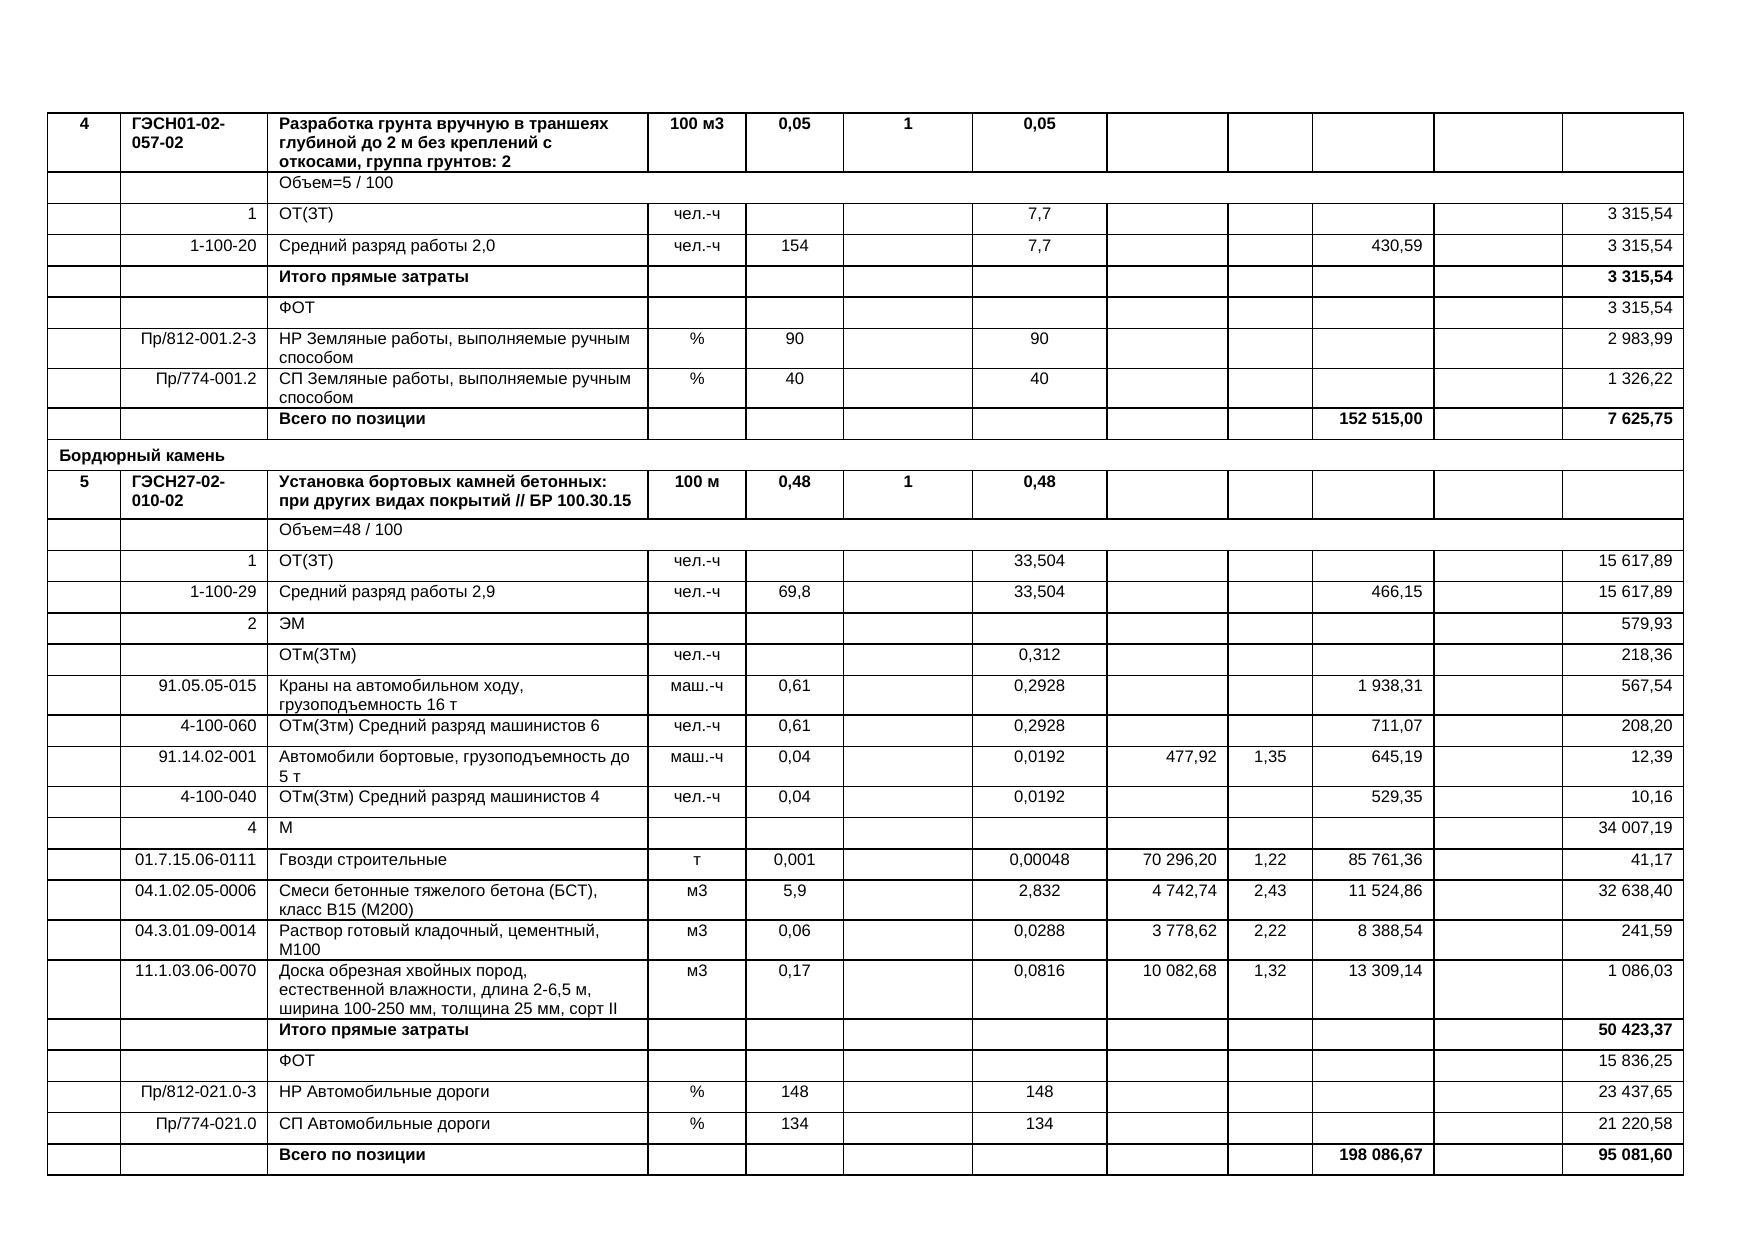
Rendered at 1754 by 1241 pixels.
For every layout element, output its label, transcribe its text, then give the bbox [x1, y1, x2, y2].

table_cell [1313, 114, 1433, 171]
table_cell [1435, 645, 1562, 674]
table_cell [1435, 747, 1562, 786]
table_cell [1108, 204, 1227, 234]
table_cell [844, 409, 972, 438]
table_cell [1108, 582, 1227, 612]
table_cell Всего по позиции [268, 1145, 647, 1174]
table_cell [1313, 818, 1433, 848]
table_cell [48, 1113, 120, 1143]
table_cell 466,15 [1313, 582, 1433, 612]
table_cell ГЭСН27-02-010-02 [121, 471, 267, 518]
table_cell [1108, 645, 1227, 674]
table_cell [1229, 298, 1312, 327]
table_cell [844, 1145, 972, 1174]
table_cell Пр/774-001.2 [121, 369, 267, 407]
table_cell 0,312 [973, 645, 1106, 674]
table_cell 430,59 [1313, 235, 1433, 265]
table_cell т [649, 850, 745, 879]
table_cell [1313, 329, 1433, 367]
table_cell 95 081,60 [1563, 1145, 1683, 1174]
table_cell [1313, 551, 1433, 581]
table_cell Автомобили бортовые, грузоподъемность до 5 т [268, 747, 647, 786]
table_cell [747, 818, 843, 848]
table_cell 2,22 [1229, 921, 1312, 959]
table_cell [1435, 204, 1562, 234]
table_cell [1313, 1051, 1433, 1081]
table_cell [1563, 114, 1683, 171]
table_cell [1435, 582, 1562, 612]
table_cell 0,17 [747, 961, 843, 1018]
table_cell [48, 961, 120, 1018]
table_cell [1435, 614, 1562, 643]
table_cell чел.-ч [649, 204, 745, 234]
table_cell [1108, 787, 1227, 817]
table_cell 3 315,54 [1563, 298, 1683, 327]
table_cell [1229, 787, 1312, 817]
table_cell 241,59 [1563, 921, 1683, 959]
table_cell [747, 1020, 843, 1049]
table_cell [1313, 1113, 1433, 1143]
table_cell [844, 645, 972, 674]
table_cell 1 [121, 204, 267, 234]
table_cell 0,05 [747, 114, 843, 171]
table_cell 41,17 [1563, 850, 1683, 879]
table_cell Разработка грунта вручную в траншеях глубиной до 2 м без креплений с откосами, группа грунтов: 2 [268, 114, 647, 171]
table_cell [1435, 235, 1562, 265]
table_cell 04.3.01.09-0014 [121, 921, 267, 959]
table_cell [1229, 1113, 1312, 1143]
table_cell ФОТ [268, 298, 647, 327]
table_cell [1229, 1051, 1312, 1081]
table_cell [747, 204, 843, 234]
table_cell 0,2928 [973, 676, 1106, 714]
table_cell 23 437,65 [1563, 1082, 1683, 1112]
table_cell % [649, 329, 745, 367]
table_cell 2,832 [973, 881, 1106, 919]
table_cell маш.-ч [649, 747, 745, 786]
table_cell 1 [121, 551, 267, 581]
table_cell 15 836,25 [1563, 1051, 1683, 1081]
table_cell Раствор готовый кладочный, цементный, М100 [268, 921, 647, 959]
table_cell ОТм(Зтм) Средний разряд машинистов 4 [268, 787, 647, 817]
table_cell 0,04 [747, 747, 843, 786]
table_cell 134 [747, 1113, 843, 1143]
table_cell [844, 850, 972, 879]
table_cell [649, 1020, 745, 1049]
table_cell 152 515,00 [1313, 409, 1433, 438]
table_cell 69,8 [747, 582, 843, 612]
table_cell [1435, 369, 1562, 407]
table_cell [1229, 676, 1312, 714]
table_cell 7,7 [973, 235, 1106, 265]
table_cell 1,22 [1229, 850, 1312, 879]
table_cell [1435, 716, 1562, 746]
table_cell [1435, 850, 1562, 879]
table_cell 208,20 [1563, 716, 1683, 746]
table_cell 148 [747, 1082, 843, 1112]
table_cell м3 [649, 881, 745, 919]
table_cell 32 638,40 [1563, 881, 1683, 919]
table_cell ОТ(ЗТ) [268, 204, 647, 234]
table_cell 3 778,62 [1108, 921, 1227, 959]
table_cell [1435, 114, 1562, 171]
table_cell 0,04 [747, 787, 843, 817]
table_cell чел.-ч [649, 645, 745, 674]
table_cell 3 315,54 [1563, 235, 1683, 265]
table_cell [844, 369, 972, 407]
table_cell [844, 676, 972, 714]
table_cell [48, 235, 120, 265]
table_cell [1313, 298, 1433, 327]
table_cell ОТм(ЗТм) [268, 645, 647, 674]
table_cell 91.05.05-015 [121, 676, 267, 714]
table_cell 11 524,86 [1313, 881, 1433, 919]
table_cell 5,9 [747, 881, 843, 919]
table_cell % [649, 1082, 745, 1112]
table_cell 10 082,68 [1108, 961, 1227, 1018]
table_cell [1435, 267, 1562, 296]
table_cell Гвозди строительные [268, 850, 647, 879]
table_cell [1108, 1051, 1227, 1081]
table_cell [973, 267, 1106, 296]
table_cell [1313, 645, 1433, 674]
table_cell 198 086,67 [1313, 1145, 1433, 1174]
table_cell [1229, 114, 1312, 171]
table_cell [1435, 787, 1562, 817]
table_cell 11.1.03.06-0070 [121, 961, 267, 1018]
table_cell % [649, 369, 745, 407]
table_cell Всего по позиции [268, 409, 647, 438]
table_cell [48, 1051, 120, 1081]
table_cell [1108, 409, 1227, 438]
table_cell [1229, 818, 1312, 848]
table_cell [747, 267, 843, 296]
table_cell 85 761,36 [1313, 850, 1433, 879]
table_cell 7,7 [973, 204, 1106, 234]
table_cell [1435, 921, 1562, 959]
table_cell [121, 409, 267, 438]
table_cell [121, 1145, 267, 1174]
table_cell [747, 298, 843, 327]
table_cell [649, 1145, 745, 1174]
table_cell [1229, 267, 1312, 296]
table_cell [48, 787, 120, 817]
table_cell 90 [747, 329, 843, 367]
table_cell [1108, 1020, 1227, 1049]
table_cell [48, 369, 120, 407]
table_cell [1229, 645, 1312, 674]
table_cell [649, 818, 745, 848]
table_cell [973, 1145, 1106, 1174]
table_cell 12,39 [1563, 747, 1683, 786]
table_cell 01.7.15.06-0111 [121, 850, 267, 879]
table_cell 218,36 [1563, 645, 1683, 674]
table_cell 0,00048 [973, 850, 1106, 879]
table_cell 0,001 [747, 850, 843, 879]
table_cell [48, 881, 120, 919]
table_cell [1108, 551, 1227, 581]
table_cell [48, 716, 120, 746]
table_cell [48, 645, 120, 674]
table_cell [48, 614, 120, 643]
table_cell 04.1.02.05-0006 [121, 881, 267, 919]
table_cell [1108, 471, 1227, 518]
table_cell м3 [649, 921, 745, 959]
table_cell 91.14.02-001 [121, 747, 267, 786]
table_cell [1435, 1051, 1562, 1081]
table_cell ОТ(ЗТ) [268, 551, 647, 581]
table_cell [973, 1020, 1106, 1049]
table_cell [649, 614, 745, 643]
table_cell [1108, 1113, 1227, 1143]
table_cell [844, 716, 972, 746]
table_cell [48, 173, 120, 202]
table_cell [1313, 614, 1433, 643]
table_cell 70 296,20 [1108, 850, 1227, 879]
table_cell 0,61 [747, 716, 843, 746]
table_cell 2 [121, 614, 267, 643]
table_cell [1435, 1145, 1562, 1174]
table_cell [844, 551, 972, 581]
table_cell [973, 1051, 1106, 1081]
table_cell [747, 614, 843, 643]
table_cell [844, 1051, 972, 1081]
table_cell 1 [844, 114, 972, 171]
table_cell [48, 1082, 120, 1112]
table_cell маш.-ч [649, 676, 745, 714]
table_cell 10,16 [1563, 787, 1683, 817]
table_cell [973, 409, 1106, 438]
table_cell 0,0288 [973, 921, 1106, 959]
table_cell [1313, 267, 1433, 296]
table_cell [1229, 582, 1312, 612]
table_cell [48, 850, 120, 879]
table_cell [1435, 818, 1562, 848]
table_cell 1 326,22 [1563, 369, 1683, 407]
table_cell СП Земляные работы, выполняемые ручным способом [268, 369, 647, 407]
table_cell [1108, 818, 1227, 848]
table_cell 148 [973, 1082, 1106, 1112]
table_cell [48, 818, 120, 848]
table_cell 1,32 [1229, 961, 1312, 1018]
table_cell [1563, 471, 1683, 518]
table_cell [747, 645, 843, 674]
table_cell [1435, 961, 1562, 1018]
table_cell [844, 614, 972, 643]
table_cell [649, 298, 745, 327]
table_cell 0,48 [747, 471, 843, 518]
table_cell [649, 409, 745, 438]
table_cell 4-100-060 [121, 716, 267, 746]
table_cell [844, 267, 972, 296]
table_cell 21 220,58 [1563, 1113, 1683, 1143]
table_cell 3 315,54 [1563, 267, 1683, 296]
table_cell [1229, 369, 1312, 407]
table_cell [48, 520, 120, 549]
table_cell 3 315,54 [1563, 204, 1683, 234]
table_cell 7 625,75 [1563, 409, 1683, 438]
table_cell ЭМ [268, 614, 647, 643]
table_cell [844, 1082, 972, 1112]
table_cell 40 [973, 369, 1106, 407]
table_cell [844, 235, 972, 265]
table_cell [1313, 1020, 1433, 1049]
table_cell 100 м3 [649, 114, 745, 171]
table_cell 13 309,14 [1313, 961, 1433, 1018]
table_cell [747, 551, 843, 581]
table_cell 34 007,19 [1563, 818, 1683, 848]
table_cell 529,35 [1313, 787, 1433, 817]
table_cell [1229, 1020, 1312, 1049]
table_cell [48, 582, 120, 612]
table_cell 1,35 [1229, 747, 1312, 786]
table_cell [121, 298, 267, 327]
table_cell [1435, 1082, 1562, 1112]
table_cell [1435, 551, 1562, 581]
table_cell 33,504 [973, 551, 1106, 581]
table_cell [1108, 369, 1227, 407]
table_cell НР Земляные работы, выполняемые ручным способом [268, 329, 647, 367]
table_cell [48, 298, 120, 327]
table_cell 4-100-040 [121, 787, 267, 817]
table_cell 567,54 [1563, 676, 1683, 714]
table_cell [1435, 881, 1562, 919]
table_cell м3 [649, 961, 745, 1018]
table_cell [1313, 471, 1433, 518]
table_cell [844, 921, 972, 959]
table_cell 40 [747, 369, 843, 407]
table_cell Итого прямые затраты [268, 267, 647, 296]
table_cell [1229, 471, 1312, 518]
table_cell [48, 1020, 120, 1049]
table_cell 4 742,74 [1108, 881, 1227, 919]
table_cell [1108, 267, 1227, 296]
table_cell [973, 614, 1106, 643]
table_cell [121, 1051, 267, 1081]
table_cell [1229, 235, 1312, 265]
table_cell [48, 329, 120, 367]
table_cell [1313, 369, 1433, 407]
table_cell чел.-ч [649, 551, 745, 581]
table_cell [844, 329, 972, 367]
table_cell [1435, 1020, 1562, 1049]
table_cell 1 086,03 [1563, 961, 1683, 1018]
table_cell 134 [973, 1113, 1106, 1143]
table_cell Объем=48 / 100 [268, 520, 1683, 549]
table_cell Пр/812-021.0-3 [121, 1082, 267, 1112]
table_cell 0,2928 [973, 716, 1106, 746]
table_cell 1-100-29 [121, 582, 267, 612]
table_cell Бордюрный камень [48, 440, 1683, 470]
table_cell чел.-ч [649, 787, 745, 817]
table_cell 0,0192 [973, 747, 1106, 786]
table_cell Средний разряд работы 2,0 [268, 235, 647, 265]
table_cell [1229, 329, 1312, 367]
table_cell [844, 1113, 972, 1143]
table_cell 154 [747, 235, 843, 265]
table_cell Пр/812-001.2-3 [121, 329, 267, 367]
table_cell [1229, 716, 1312, 746]
table_cell [1313, 204, 1433, 234]
table_cell [1108, 235, 1227, 265]
table_cell чел.-ч [649, 582, 745, 612]
table_cell 4 [121, 818, 267, 848]
table_cell [844, 582, 972, 612]
table_cell [649, 1051, 745, 1081]
table_cell [48, 747, 120, 786]
table_cell НР Автомобильные дороги [268, 1082, 647, 1112]
table_cell [1229, 204, 1312, 234]
table_cell 4 [48, 114, 120, 171]
table_cell [1435, 676, 1562, 714]
table_cell [48, 1145, 120, 1174]
table_cell 2 983,99 [1563, 329, 1683, 367]
table_cell [1229, 551, 1312, 581]
table_cell [121, 520, 267, 549]
table_cell [973, 298, 1106, 327]
table_cell чел.-ч [649, 235, 745, 265]
table_cell М [268, 818, 647, 848]
table_cell [1108, 1082, 1227, 1112]
table_cell 100 м [649, 471, 745, 518]
table_cell [844, 881, 972, 919]
table_cell Объем=5 / 100 [268, 173, 1683, 202]
table_cell 90 [973, 329, 1106, 367]
table_cell Доска обрезная хвойных пород, естественной влажности, длина 2-6,5 м, ширина 100-250 мм, толщина 25 мм, сорт II [268, 961, 647, 1018]
table_cell [121, 645, 267, 674]
table_cell [48, 204, 120, 234]
table_cell [1435, 329, 1562, 367]
table_cell [844, 747, 972, 786]
table_cell [121, 173, 267, 202]
table_cell чел.-ч [649, 716, 745, 746]
table_cell 33,504 [973, 582, 1106, 612]
table_cell 711,07 [1313, 716, 1433, 746]
table_cell 0,48 [973, 471, 1106, 518]
table_cell [1108, 614, 1227, 643]
table_cell Смеси бетонные тяжелого бетона (БСТ), класс В15 (М200) [268, 881, 647, 919]
table_cell 0,06 [747, 921, 843, 959]
table_cell 5 [48, 471, 120, 518]
table_cell [747, 1145, 843, 1174]
table_cell % [649, 1113, 745, 1143]
table_cell [1108, 329, 1227, 367]
table_cell [1108, 1145, 1227, 1174]
table_cell [1108, 298, 1227, 327]
table_cell [48, 921, 120, 959]
table_cell Установка бортовых камней бетонных: при других видах покрытий // БР 100.30.15 [268, 471, 647, 518]
table_cell [1313, 1082, 1433, 1112]
table_cell [844, 818, 972, 848]
table_cell ОТм(Зтм) Средний разряд машинистов 6 [268, 716, 647, 746]
table_cell Пр/774-021.0 [121, 1113, 267, 1143]
table_cell [844, 961, 972, 1018]
table_cell [48, 267, 120, 296]
table_cell 1-100-20 [121, 235, 267, 265]
table_cell 0,05 [973, 114, 1106, 171]
table_cell [1229, 614, 1312, 643]
table_cell 2,43 [1229, 881, 1312, 919]
table_cell [1229, 1082, 1312, 1112]
table_cell [1435, 409, 1562, 438]
table_cell [1108, 114, 1227, 171]
table_cell [844, 1020, 972, 1049]
table_cell 8 388,54 [1313, 921, 1433, 959]
table_cell [844, 787, 972, 817]
table_cell 0,0192 [973, 787, 1106, 817]
table_cell [1435, 298, 1562, 327]
table_cell [747, 409, 843, 438]
table_cell [747, 1051, 843, 1081]
table_cell [48, 676, 120, 714]
table_cell Итого прямые затраты [268, 1020, 647, 1049]
table_cell [1229, 409, 1312, 438]
table_cell ГЭСН01-02-057-02 [121, 114, 267, 171]
table_cell [844, 204, 972, 234]
table_cell [121, 267, 267, 296]
table_cell Краны на автомобильном ходу, грузоподъемность 16 т [268, 676, 647, 714]
table_cell 0,0816 [973, 961, 1106, 1018]
table_cell [1108, 676, 1227, 714]
table_cell 0,61 [747, 676, 843, 714]
table_cell [48, 551, 120, 581]
table_cell [1108, 716, 1227, 746]
table_cell 645,19 [1313, 747, 1433, 786]
table_cell Средний разряд работы 2,9 [268, 582, 647, 612]
table_cell 50 423,37 [1563, 1020, 1683, 1049]
table_cell [973, 818, 1106, 848]
table_cell [48, 409, 120, 438]
table_cell [1435, 471, 1562, 518]
table_cell 1 [844, 471, 972, 518]
table_cell [649, 267, 745, 296]
table_cell [121, 1020, 267, 1049]
table_cell [1435, 1113, 1562, 1143]
table_cell 15 617,89 [1563, 551, 1683, 581]
table_cell [844, 298, 972, 327]
table_cell 15 617,89 [1563, 582, 1683, 612]
table_cell СП Автомобильные дороги [268, 1113, 647, 1143]
table_cell 579,93 [1563, 614, 1683, 643]
table_cell [1229, 1145, 1312, 1174]
table_cell ФОТ [268, 1051, 647, 1081]
table_cell 1 938,31 [1313, 676, 1433, 714]
table_cell 477,92 [1108, 747, 1227, 786]
